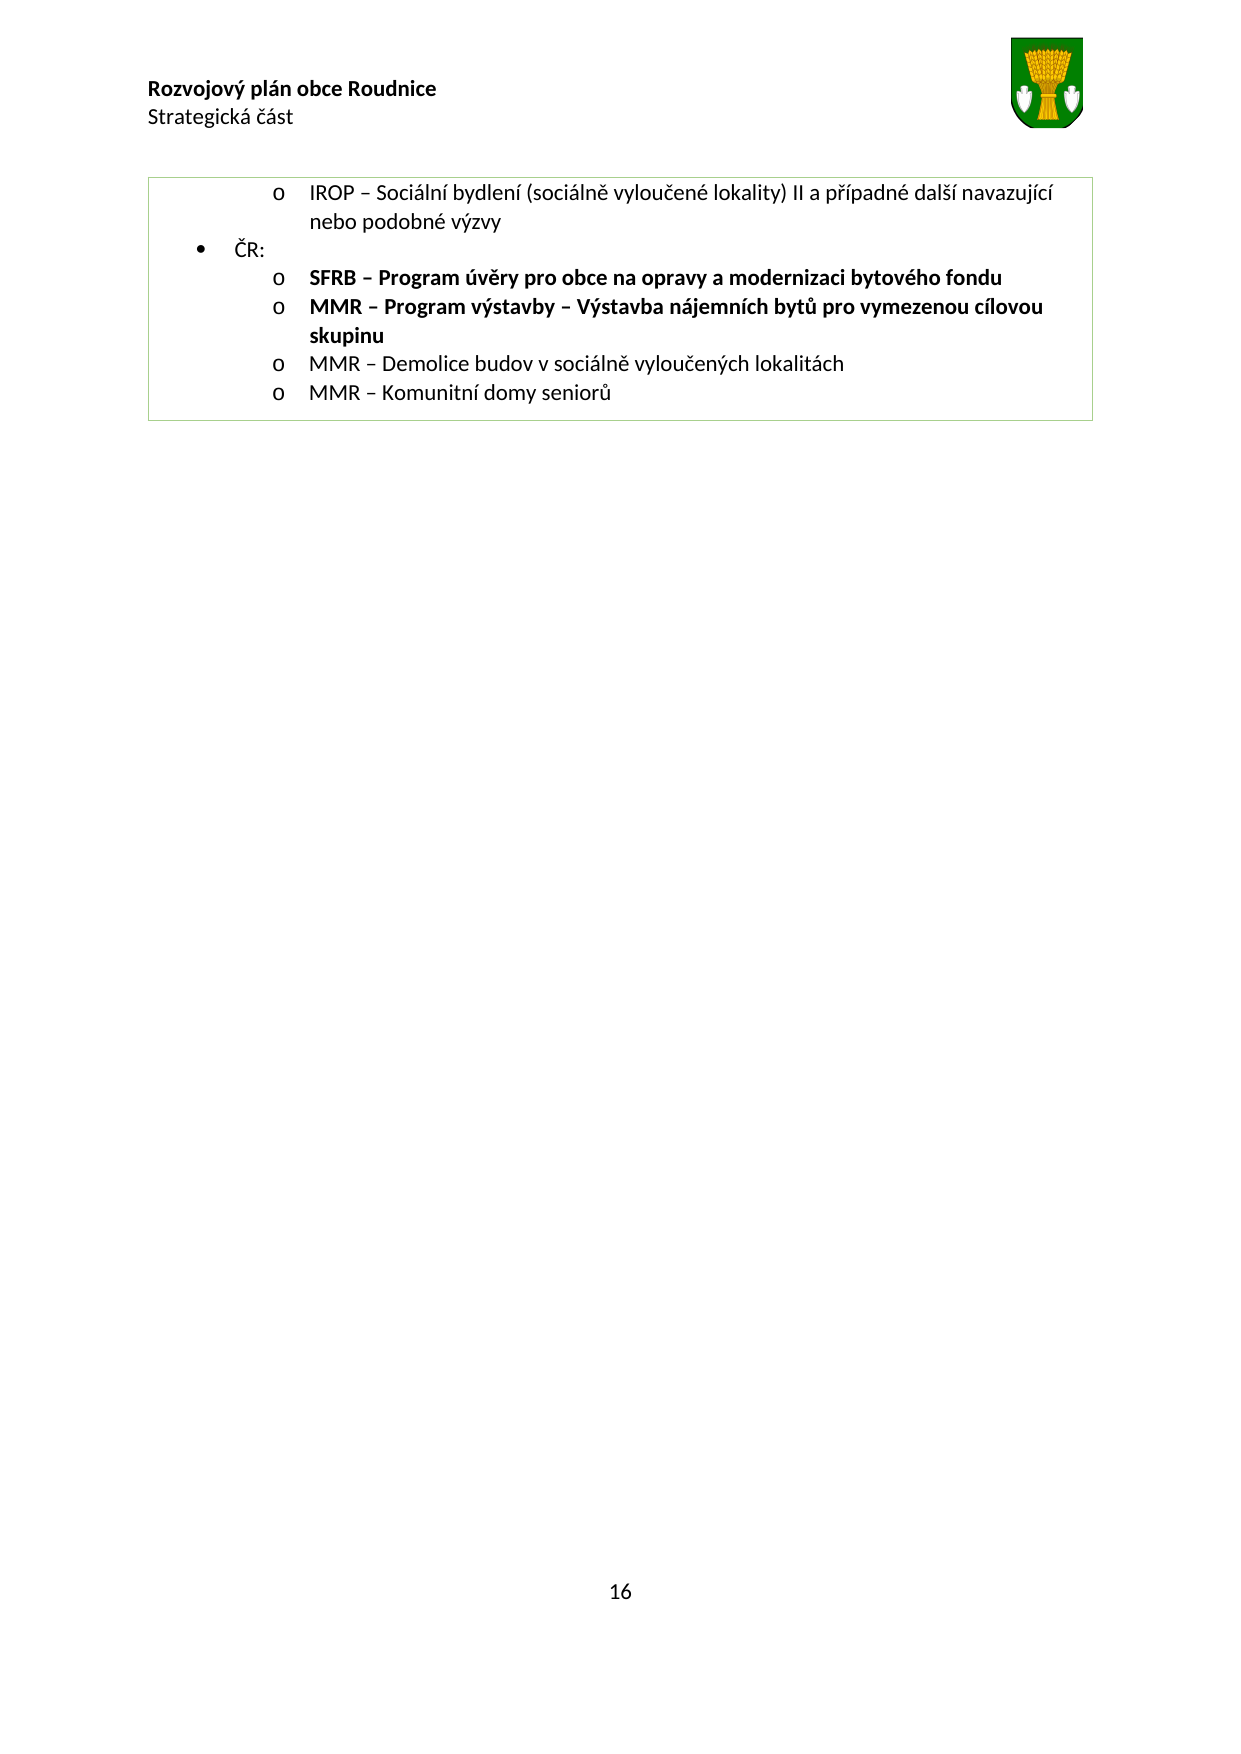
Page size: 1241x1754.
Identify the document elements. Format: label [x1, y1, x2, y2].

table_cell [149, 178, 1092, 420]
picture [1011, 37, 1083, 129]
